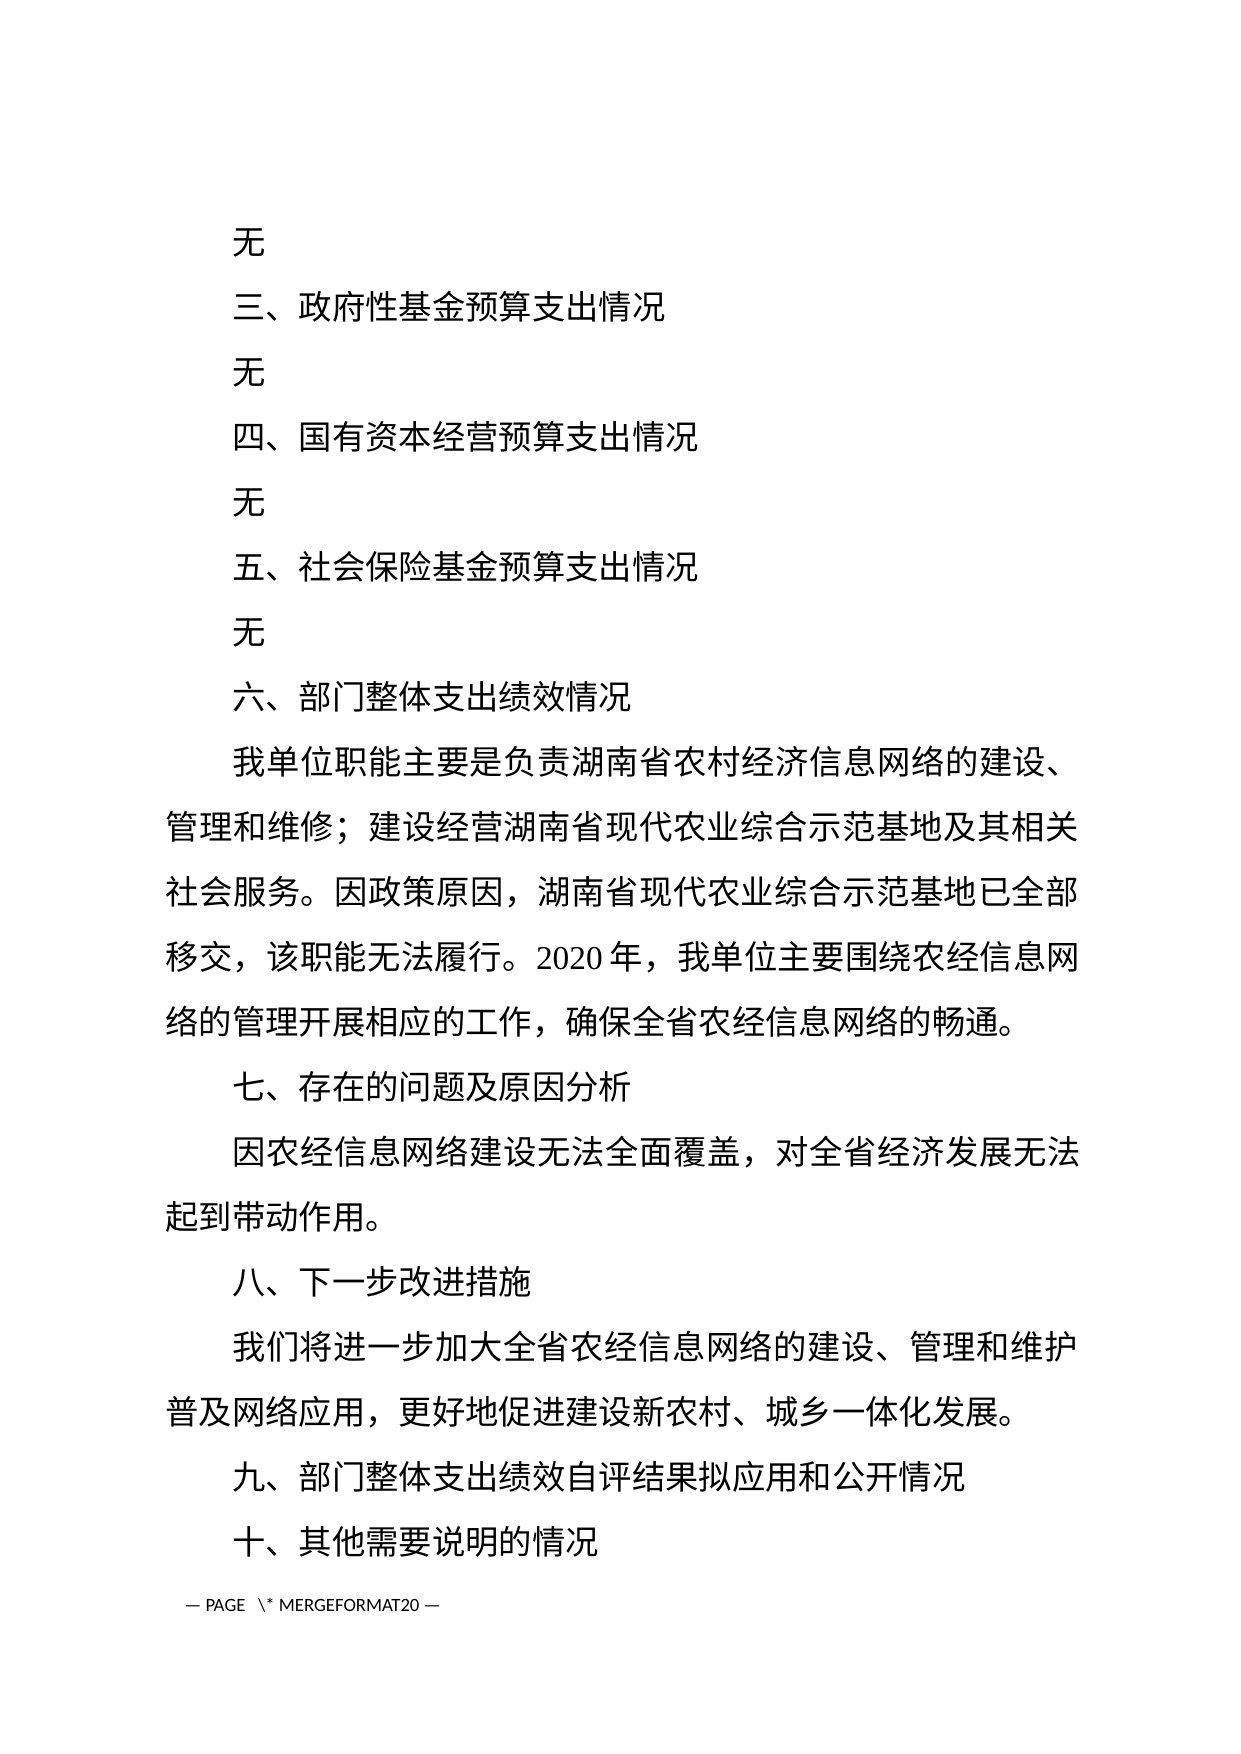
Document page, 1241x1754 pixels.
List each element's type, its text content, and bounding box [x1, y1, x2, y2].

text 六、部门整体支出绩效情况 [165, 662, 1081, 727]
text 四、国有资本经营预算支出情况 [165, 402, 1081, 467]
text 我单位职能主要是负责湖南省农村经济信息网络的建设、管理和维修；建设经营湖南省现代农业综合示范基地及其相关社会服务。因政策原因，湖南省现代农业综合示范基地已全部移交，该职能无法履行。2020年，我单位主要围绕农经信息网络的管理开展相应的工作，确保全省农经信息网络的畅通。 [165, 727, 1081, 1052]
text 无 [165, 207, 1081, 272]
text 无 [165, 337, 1081, 402]
text 三、政府性基金预算支出情况 [165, 272, 1081, 337]
text 无 [165, 597, 1081, 662]
text 七、存在的问题及原因分析 [165, 1052, 1081, 1117]
text 十、其他需要说明的情况 [165, 1507, 1081, 1572]
text 我们将进一步加大全省农经信息网络的建设、管理和维护，普及网络应用，更好地促进建设新农村、城乡一体化发展。 [165, 1312, 1081, 1442]
text 因农经信息网络建设无法全面覆盖，对全省经济发展无法起到带动作用。 [165, 1117, 1081, 1247]
text 五、社会保险基金预算支出情况 [165, 532, 1081, 597]
text 九、部门整体支出绩效自评结果拟应用和公开情况 [165, 1442, 1081, 1507]
text 八、下一步改进措施 [165, 1247, 1081, 1312]
text 无 [165, 467, 1081, 532]
